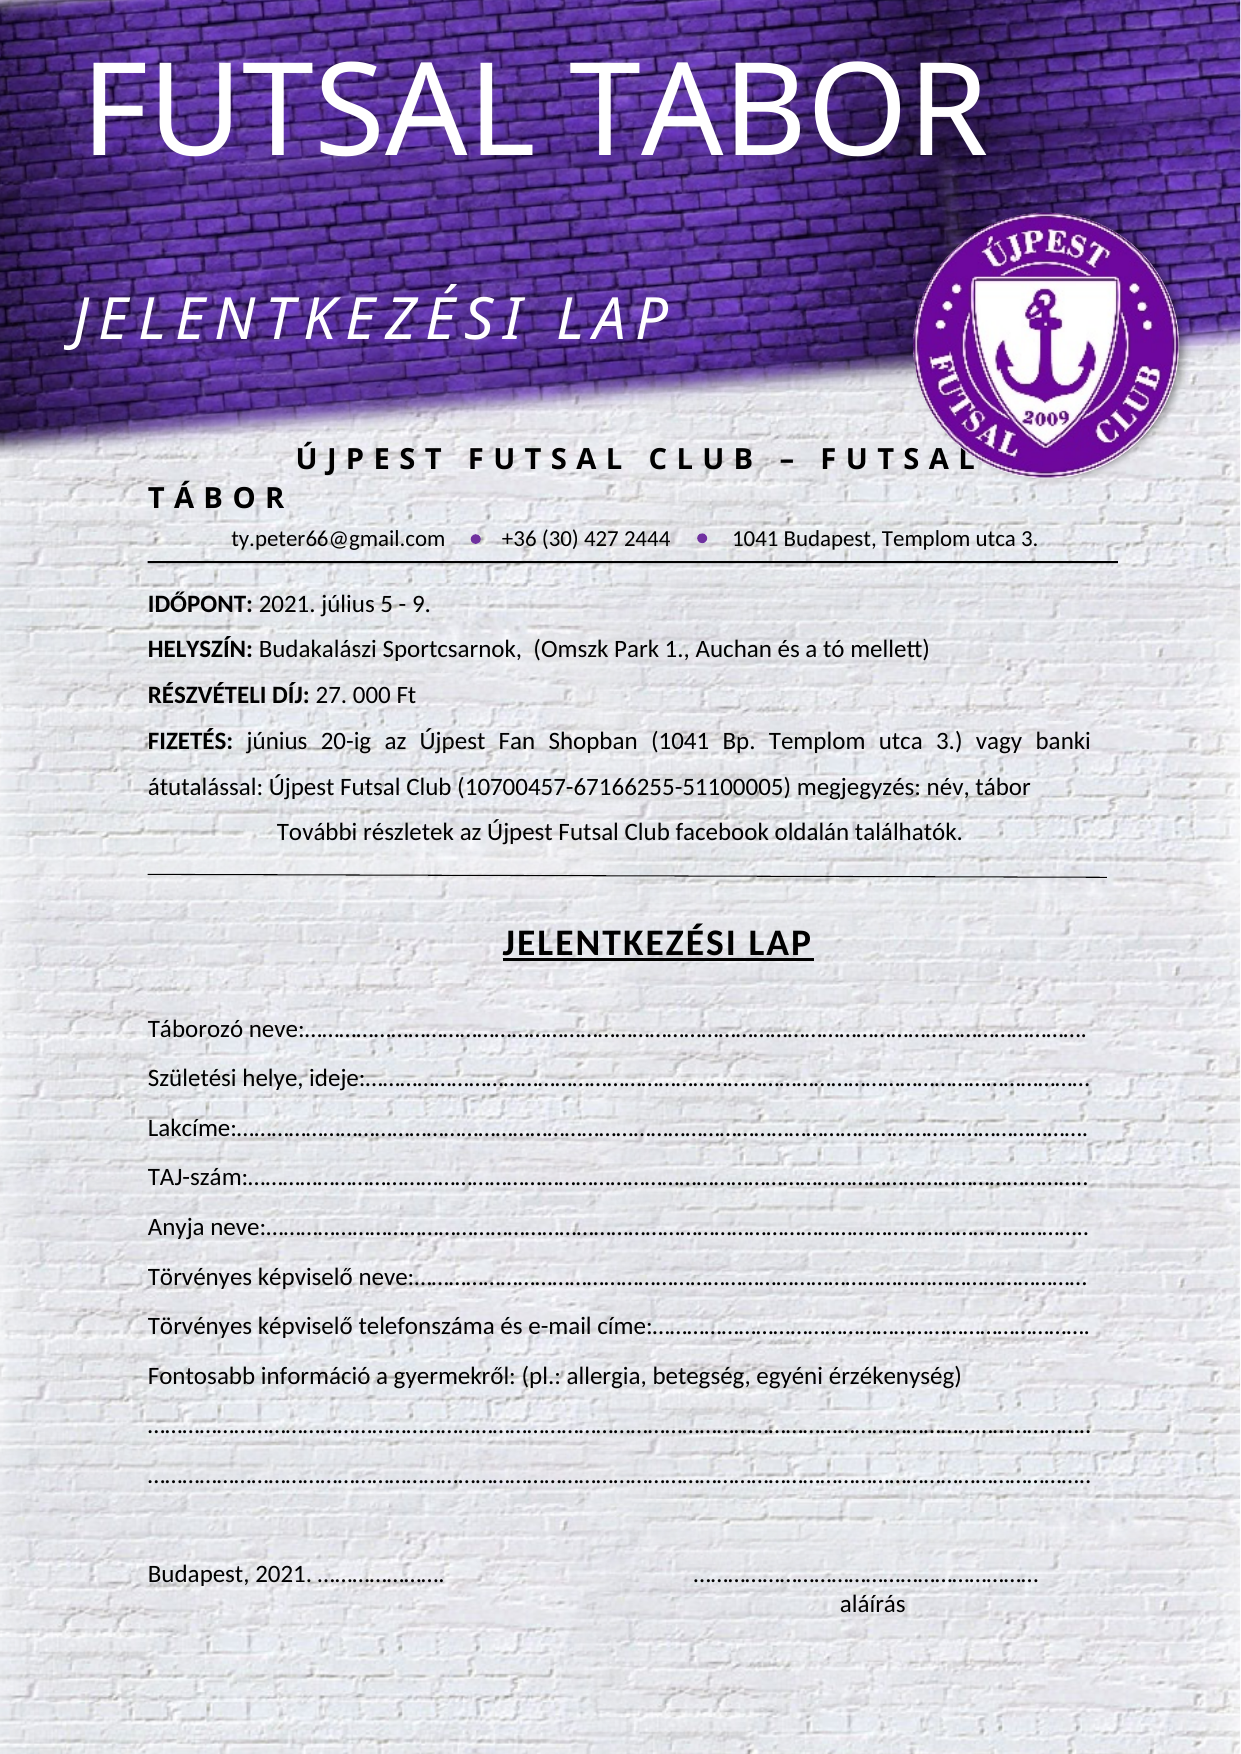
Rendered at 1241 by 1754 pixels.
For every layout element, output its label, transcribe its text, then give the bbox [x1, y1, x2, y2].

text TAJ-szám:……………………………………………………………………………………………………………………………….. [148, 1161, 1093, 1192]
text FIZETÉS: június 20-ig az Újpest Fan Shopban (1041 Bp. Templom utca 3.) vagy banki átutalással: Újpest Futsal Club (10700457-67166255-51100005) megjegyzés: név, tábor [148, 725, 1093, 801]
text Törvényes képviselő telefonszáma és e-mail címe:…………………………………………………………………. [148, 1310, 1093, 1341]
picture [12, 903, 1227, 1754]
text Fontosabb információ a gyermekről: (pl.: allergia, betegség, egyéni érzékenység) [148, 1360, 1093, 1390]
text JELENTKEZÉSI LAP [148, 919, 1093, 965]
text HELYSZÍN: Budakalászi Sportcsarnok, (Omszk Park 1., Auchan és a tó mellett) [148, 633, 1093, 664]
text Születési helye, ideje:……………………………………………………………………………………………………………… [148, 1062, 1093, 1093]
text ……………………………………………………………………………………………………………………………………………….. [148, 1459, 1093, 1489]
text Lakcíme:…………………………………………………………………………………………………………………………………. [148, 1112, 1093, 1142]
text További részletek az Újpest Futsal Club facebook oldalán találhatók. [148, 816, 1093, 847]
text Anyja neve:…………………………………………………………………………………………………………………………….. [148, 1211, 1093, 1242]
text ……………………………………………………………………………………………………………………………………………….. [148, 1409, 1093, 1440]
text ÚJPEST FUTSAL CLUB – FUTSAL TÁBOR [148, 438, 1137, 517]
text IDŐPONT: 2021. július 5 - 9. [148, 588, 1093, 618]
text ty.peter66@gmail.com +36 (30) 427 2444 1041 Budapest, Templom utca 3. [148, 524, 1093, 552]
text RÉSZVÉTELI DÍJ: 27. 000 Ft [148, 679, 1093, 710]
text Táborozó neve:………………………………………………………………………………………………………………………. [148, 1013, 1093, 1043]
text Törvényes képviselő neve:……………………………………………………………………………………………………… [148, 1261, 1093, 1291]
text aláírás [148, 1589, 1093, 1619]
text Budapest, 2021. …………………. …………………………………………………… [148, 1558, 1093, 1589]
picture [0, 0, 1241, 889]
